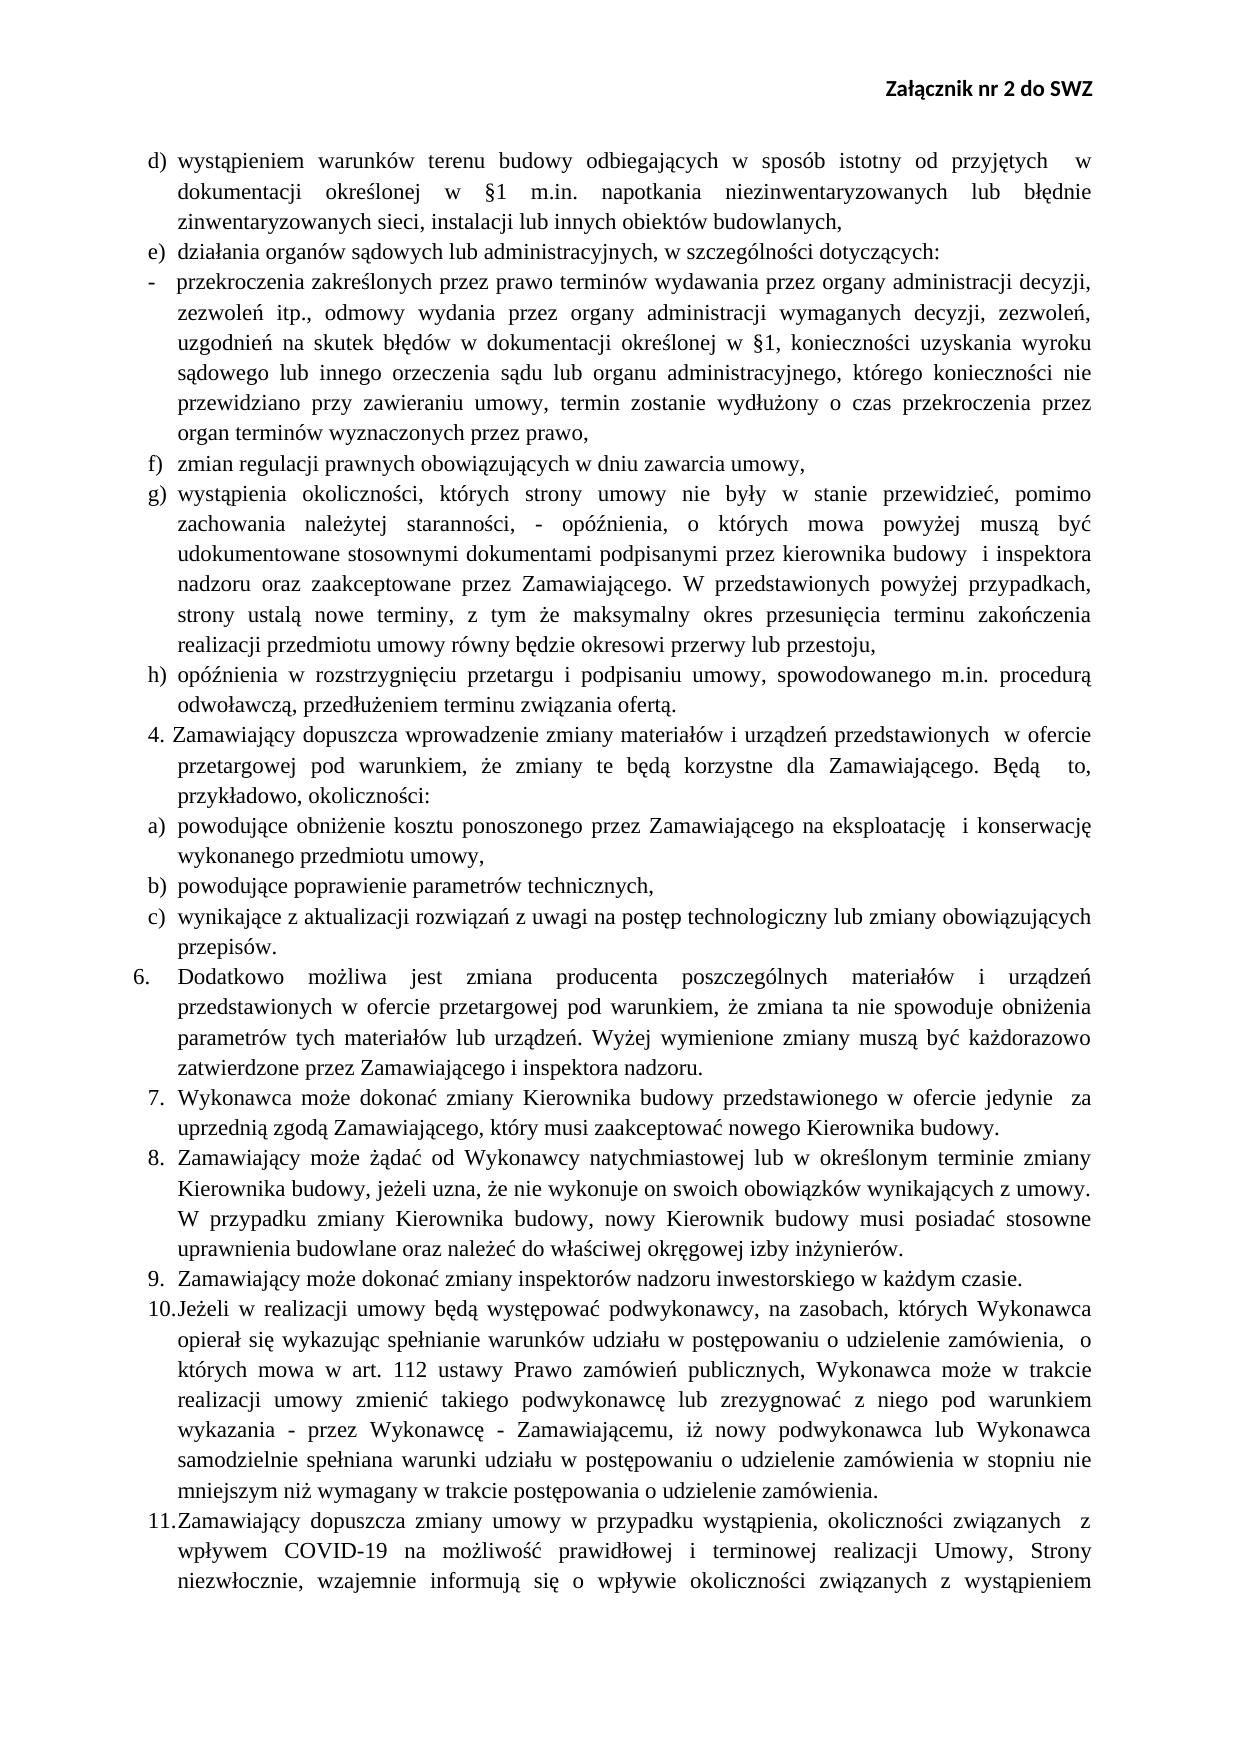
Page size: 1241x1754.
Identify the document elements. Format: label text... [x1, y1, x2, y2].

list Zamawiający może dokonać zmiany inspektorów nadzoru inwestorskiego w każdym czasie. [148, 1265, 1093, 1292]
list działania organów sądowych lub administracyjnych, w szczególności dotyczących: [148, 238, 1093, 264]
text - przekroczenia zakreślonych przez prawo terminów wydawania przez organy administracji decyzji, zezwoleń itp., odmowy wydania przez organy administracji wymaganych decyzji, zezwoleń, uzgodnień na skutek błędów w dokumentacji określonej w §1, konieczności uzyskania wyroku sądowego lub innego orzeczenia sądu lub organu administracyjnego, którego konieczności nie przewidziano przy zawieraniu umowy, termin zostanie wydłużony o czas przekroczenia przez organ terminów wyznaczonych przez prawo, [148, 268, 1093, 446]
list Zamawiający może żądać od Wykonawcy natychmiastowej lub w określonym terminie zmiany Kierownika budowy, jeżeli uzna, że nie wykonuje on swoich obowiązków wynikających z umowy. W przypadku zmiany Kierownika budowy, nowy Kierownik budowy musi posiadać stosowne uprawnienia budowlane oraz należeć do właściwej okręgowej izby inżynierów. [148, 1144, 1093, 1261]
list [148, 1507, 1093, 1594]
list wystąpieniem warunków terenu budowy odbiegających w sposób istotny od przyjętych w dokumentacji określonej w §1 m.in. napotkania niezinwentaryzowanych lub błędnie zinwentaryzowanych sieci, instalacji lub innych obiektów budowlanych, [148, 148, 1093, 234]
list wynikające z aktualizacji rozwiązań z uwagi na postęp technologiczny lub zmiany obowiązujących przepisów. [148, 903, 1093, 959]
text 4. Zamawiający dopuszcza wprowadzenie zmiany materiałów i urządzeń przedstawionych w ofercie przetargowej pod warunkiem, że zmiany te będą korzystne dla Zamawiającego. Będą to, przykładowo, okoliczności: [148, 722, 1093, 808]
list opóźnienia w rozstrzygnięciu przetargu i podpisaniu umowy, spowodowanego m.in. procedurą odwoławczą, przedłużeniem terminu związania ofertą. [148, 661, 1093, 718]
list Dodatkowo możliwa jest zmiana producenta poszczególnych materiałów i urządzeń przedstawionych w ofercie przetargowej pod warunkiem, że zmiana ta nie spowoduje obniżenia parametrów tych materiałów lub urządzeń. Wyżej wymienione zmiany muszą być każdorazowo zatwierdzone przez Zamawiającego i inspektora nadzoru. [133, 963, 1093, 1080]
list zmian regulacji prawnych obowiązujących w dniu zawarcia umowy, [148, 450, 1093, 476]
list wystąpienia okoliczności, których strony umowy nie były w stanie przewidzieć, pomimo zachowania należytej staranności, - opóźnienia, o których mowa powyżej muszą być udokumentowane stosownymi dokumentami podpisanymi przez kierownika budowy i inspektora nadzoru oraz zaakceptowane przez Zamawiającego. W przedstawionych powyżej przypadkach, strony ustalą nowe terminy, z tym że maksymalny okres przesunięcia terminu zakończenia realizacji przedmiotu umowy równy będzie okresowi przerwy lub przestoju, [148, 480, 1093, 657]
list Jeżeli w realizacji umowy będą występować podwykonawcy, na zasobach, których Wykonawca opierał się wykazując spełnianie warunków udziału w postępowaniu o udzielenie zamówienia, o których mowa w art. 112 ustawy Prawo zamówień publicznych, Wykonawca może w trakcie realizacji umowy zmienić takiego podwykonawcę lub zrezygnować z niego pod warunkiem wykazania - przez Wykonawcę - Zamawiającemu, iż nowy podwykonawca lub Wykonawca samodzielnie spełniana warunki udziału w postępowaniu o udzielenie zamówienia w stopniu nie mniejszym niż wymagany w trakcie postępowania o udzielenie zamówienia. [148, 1296, 1093, 1503]
list powodujące poprawienie parametrów technicznych, [148, 873, 1093, 899]
list powodujące obniżenie kosztu ponoszonego przez Zamawiającego na eksploatację i konserwację wykonanego przedmiotu umowy, [148, 812, 1093, 869]
list Wykonawca może dokonać zmiany Kierownika budowy przedstawionego w ofercie jedynie za uprzednią zgodą Zamawiającego, który musi zaakceptować nowego Kierownika budowy. [148, 1084, 1093, 1141]
